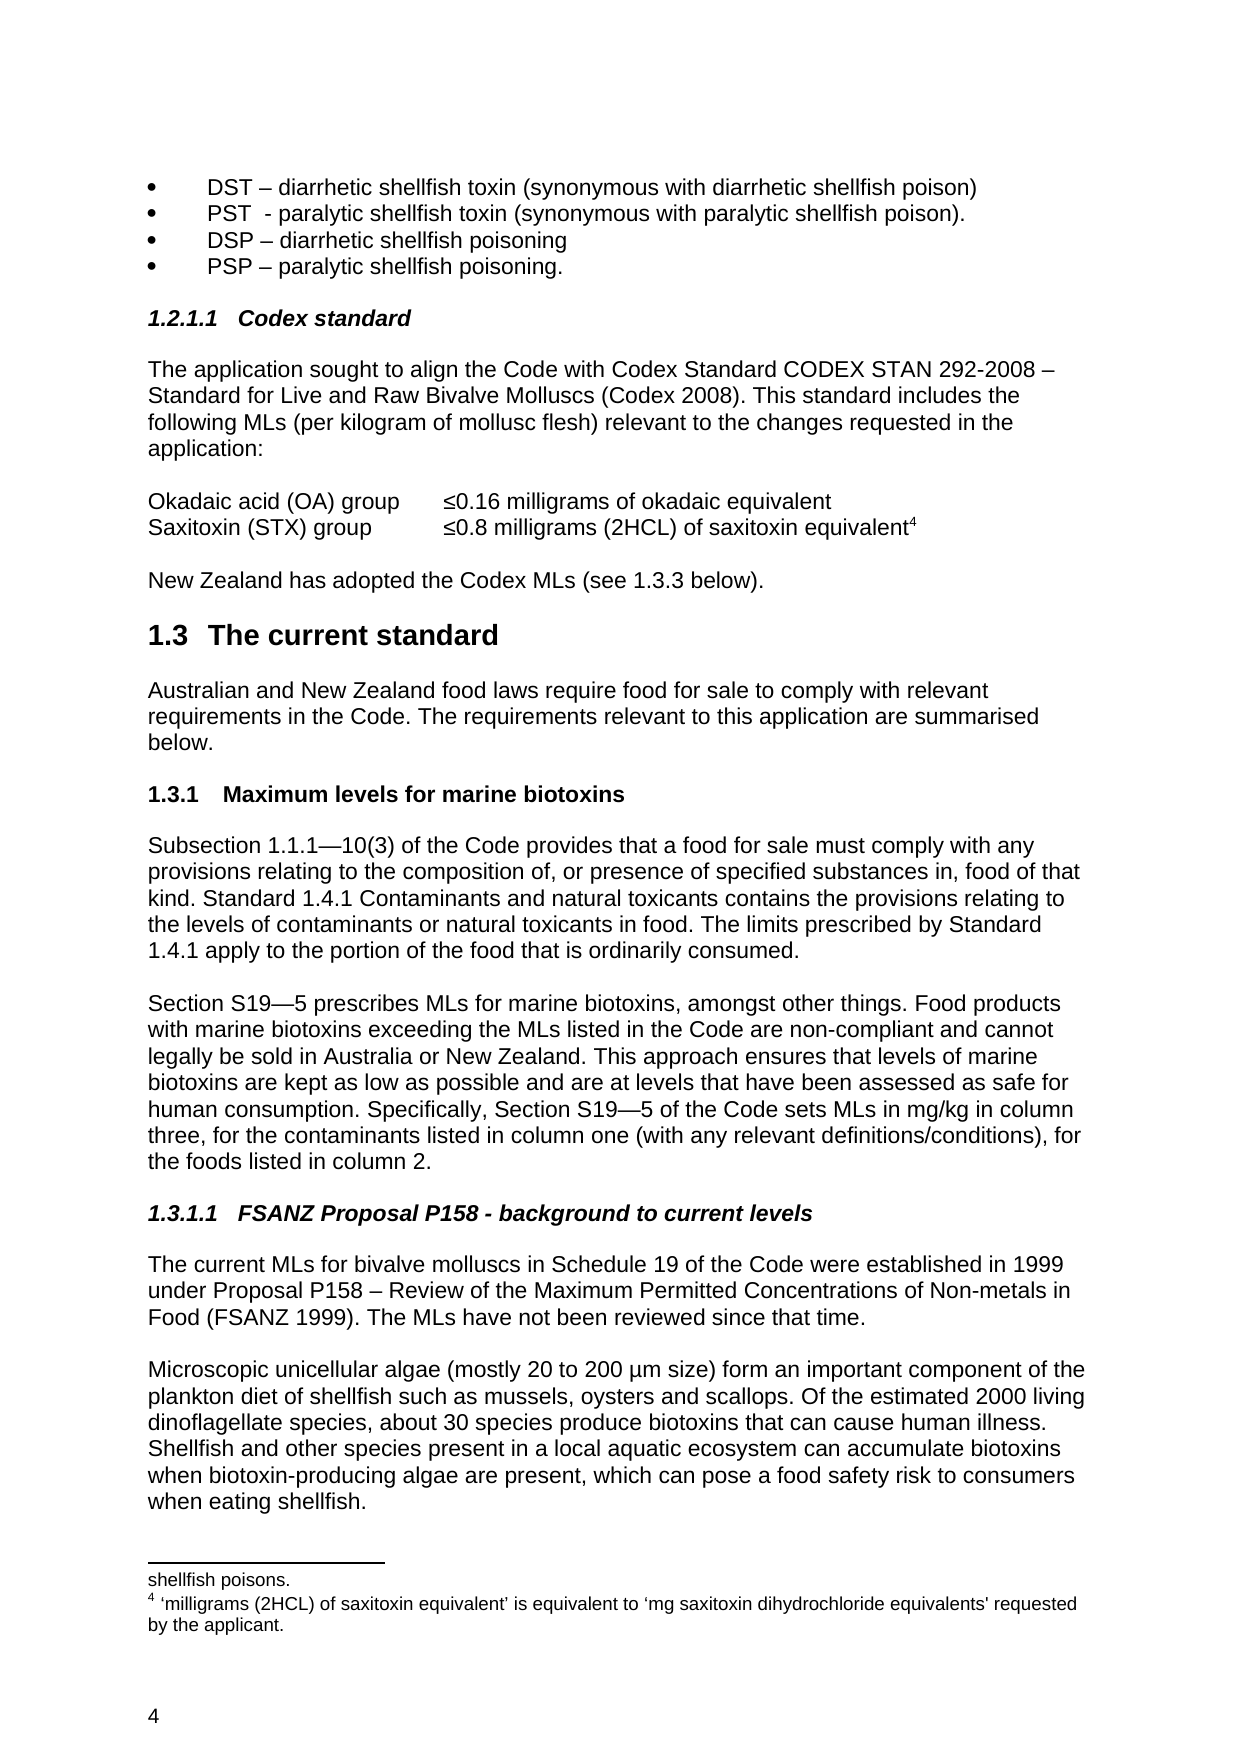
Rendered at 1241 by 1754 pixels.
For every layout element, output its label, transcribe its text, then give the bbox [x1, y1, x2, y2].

text Okadaic acid (OA) group ≤0.16 milligrams of okadaic equivalent [148, 488, 1092, 514]
text PSP – paralytic shellfish poisoning. [148, 253, 1092, 279]
subtitle FSANZ Proposal P158 - background to current levels [148, 1199, 1092, 1226]
text DST – diarrhetic shellfish toxin (synonymous with diarrhetic shellfish poison) [148, 174, 1092, 200]
text Australian and New Zealand food laws require food for sale to comply with relevant requirements in the Code. The requirements relevant to this application are summarised below. [148, 677, 1092, 756]
subtitle Codex standard [148, 304, 1092, 331]
text Section S19—5 prescribes MLs for marine biotoxins, amongst other things. Food products with marine biotoxins exceeding the MLs listed in the Code are non-compliant and cannot legally be sold in Australia or New Zealand. This approach ensures that levels of marine biotoxins are kept as low as possible and are at levels that have been assessed as safe for human consumption. Specifically, Section S19—5 of the Code sets MLs in mg/kg in column three, for the contaminants listed in column one (with any relevant definitions/conditions), for the foods listed in column 2. [148, 990, 1092, 1174]
text DSP – diarrhetic shellfish poisoning [148, 227, 1092, 253]
text The current MLs for bivalve molluscs in Schedule 19 of the Code were established in 1999 under Proposal P158 – Review of the Maximum Permitted Concentrations of Non-metals in Food (FSANZ 1999). The MLs have not been reviewed since that time. [148, 1251, 1092, 1330]
text New Zealand has adopted the Codex MLs (see 1.3.3 below). [148, 567, 1092, 593]
subtitle Maximum levels for marine biotoxins [148, 781, 1092, 807]
text The application sought to align the Code with Codex Standard CODEX STAN 292-2008 – Standard for Live and Raw Bivalve Molluscs (Codex 2008). This standard includes the following MLs (per kilogram of mollusc flesh) relevant to the changes requested in the application: [148, 356, 1092, 461]
text Saxitoxin (STX) group ≤0.8 milligrams (2HCL) of saxitoxin equivalent [148, 514, 1092, 540]
text Microscopic unicellular algae (mostly 20 to 200 µm size) form an important component of the plankton diet of shellfish such as mussels, oysters and scallops. Of the estimated 2000 living dinoflagellate species, about 30 species produce biotoxins that can cause human illness. Shellfish and other species present in a local aquatic ecosystem can accumulate biotoxins when biotoxin-producing algae are present, which can pose a food safety risk to consumers when eating shellfish. [148, 1356, 1092, 1514]
subtitle The current standard [148, 618, 1092, 652]
text PST - paralytic shellfish toxin (synonymous with paralytic shellfish poison). [148, 200, 1092, 227]
text Subsection 1.1.1—10(3) of the Code provides that a food for sale must comply with any provisions relating to the composition of, or presence of specified substances in, food of that kind. Standard 1.4.1 Contaminants and natural toxicants contains the provisions relating to the levels of contaminants or natural toxicants in food. The limits prescribed by Standard 1.4.1 apply to the portion of the food that is ordinarily consumed. [148, 832, 1092, 964]
